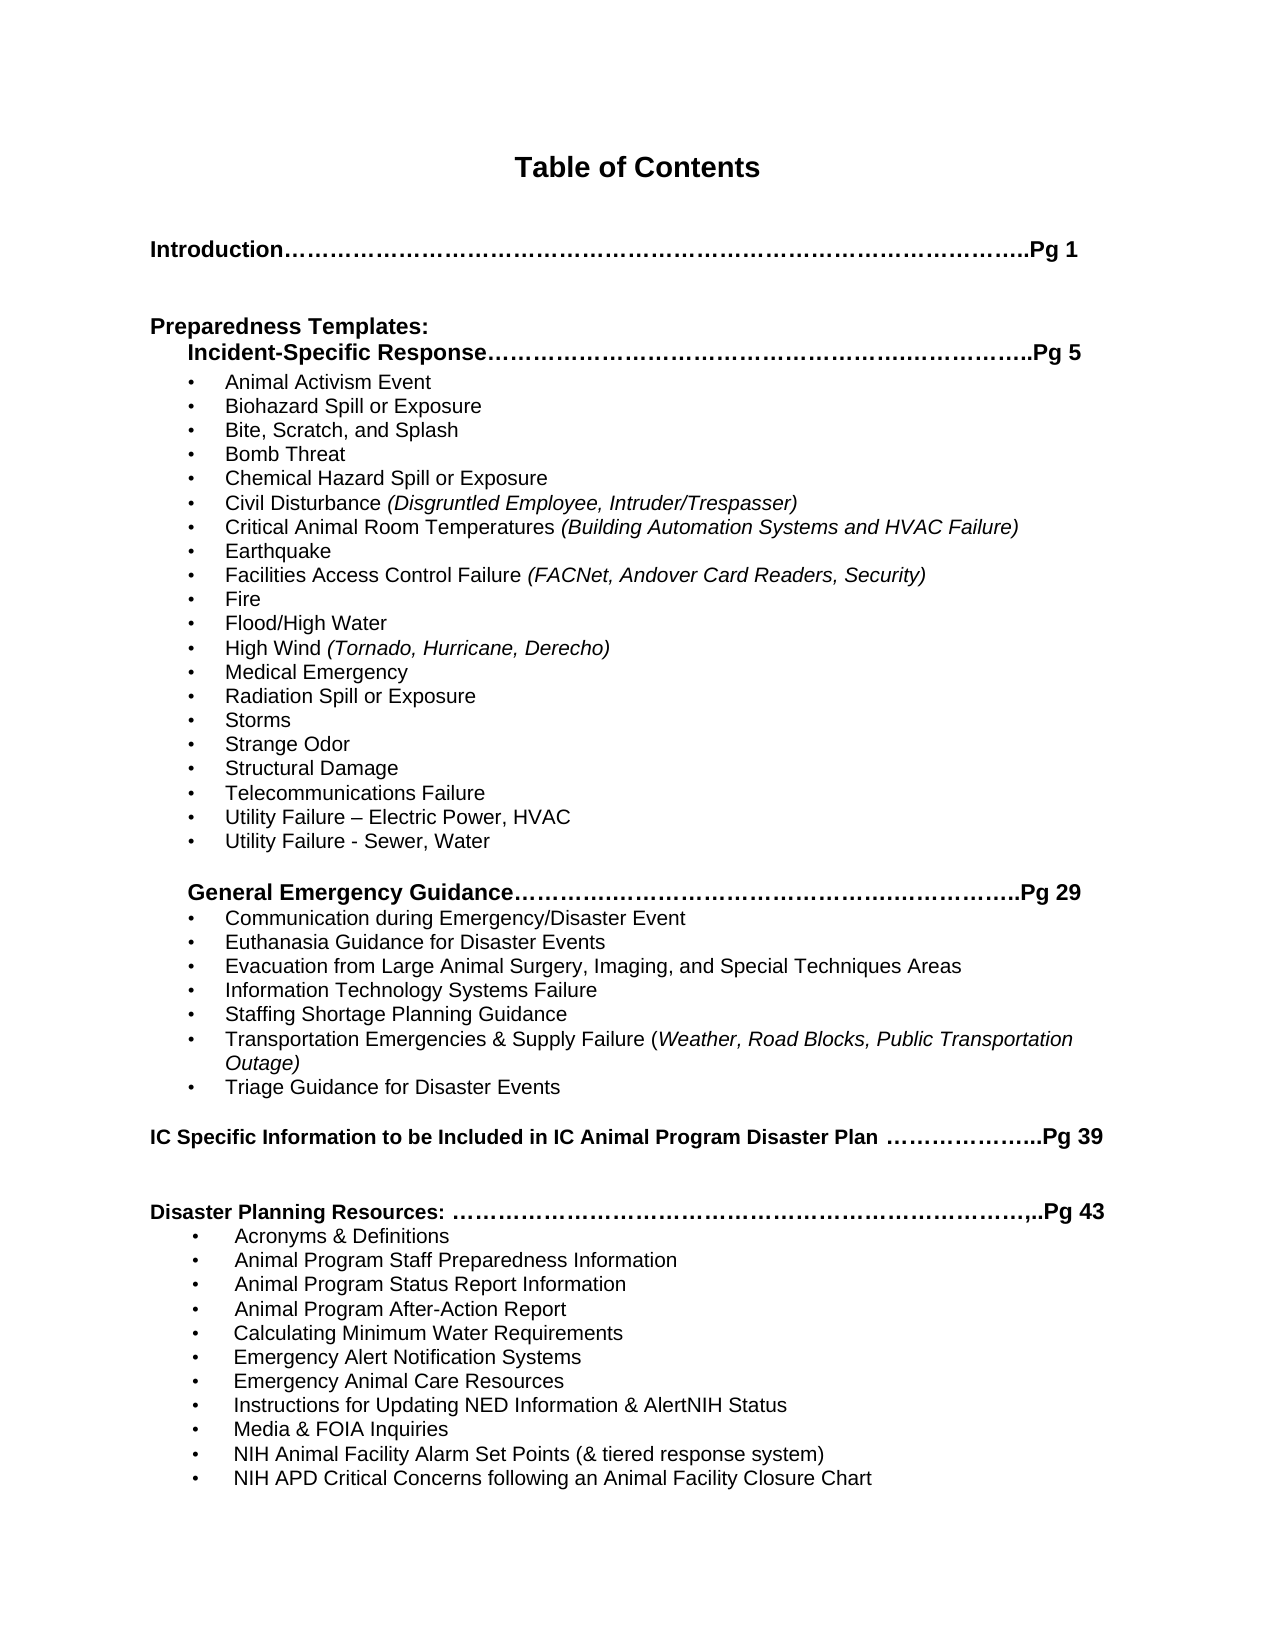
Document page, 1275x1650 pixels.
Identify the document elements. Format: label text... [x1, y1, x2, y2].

list Utility Failure - Sewer, Water [187, 829, 1125, 853]
text IC Specific Information to be Included in IC Animal Program Disaster Plan ………………...Pg 39 [150, 1123, 1125, 1149]
list High Wind (Tornado, Hurricane, Derecho) [187, 635, 1125, 659]
list Information Technology Systems Failure [187, 978, 1125, 1002]
list Acronyms & Definitions [192, 1224, 1125, 1248]
list Earthquake [187, 539, 1125, 563]
list Bite, Scratch, and Splash [187, 418, 1125, 442]
list Introduction……………………………………………………………………………………..Pg 1 [150, 236, 1125, 263]
list Structural Damage [187, 756, 1125, 780]
list Chemical Hazard Spill or Exposure [187, 466, 1125, 490]
list Flood/High Water [187, 611, 1125, 635]
list Emergency Animal Care Resources [192, 1369, 1125, 1393]
list Evacuation from Large Animal Surgery, Imaging, and Special Techniques Areas [187, 954, 1125, 978]
list Animal Program Status Report Information [192, 1272, 1125, 1296]
list Radiation Spill or Exposure [187, 684, 1125, 708]
text Incident-Specific Response……………………………………………….……………..Pg 5 [187, 339, 1125, 366]
list Instructions for Updating NED Information & AlertNIH Status [192, 1393, 1125, 1417]
list Media & FOIA Inquiries [192, 1417, 1125, 1441]
list Communication during Emergency/Disaster Event [187, 906, 1125, 930]
list Civil Disturbance (Disgruntled Employee, Intruder/Trespasser) [187, 490, 1125, 514]
list Preparedness Templates: [150, 313, 1125, 339]
list Euthanasia Guidance for Disaster Events [187, 930, 1125, 954]
list Facilities Access Control Failure (FACNet, Andover Card Readers, Security) [187, 563, 1125, 587]
list Animal Program After-Action Report [192, 1296, 1125, 1321]
list Triage Guidance for Disaster Events [187, 1074, 1125, 1099]
list Medical Emergency [187, 659, 1125, 684]
list NIH APD Critical Concerns following an Animal Facility Closure Chart [192, 1466, 1125, 1490]
list Animal Program Staff Preparedness Information [192, 1248, 1125, 1272]
text Disaster Planning Resources: …………………………………………………………………,..Pg 43 [150, 1198, 1125, 1224]
list Bomb Threat [187, 442, 1125, 466]
list Fire [187, 587, 1125, 611]
list Utility Failure – Electric Power, HVAC [187, 804, 1125, 829]
list Calculating Minimum Water Requirements [192, 1321, 1125, 1345]
list Animal Activism Event [187, 369, 1125, 394]
list Telecommunications Failure [187, 780, 1125, 804]
list Critical Animal Room Temperatures (Building Automation Systems and HVAC Failure) [187, 514, 1125, 539]
list Storms [187, 708, 1125, 732]
list Biohazard Spill or Exposure [187, 394, 1125, 418]
list General Emergency Guidance………….……………………………….……………..Pg 29 [187, 879, 1125, 906]
text Table of Contents [150, 150, 1125, 183]
list Staffing Shortage Planning Guidance [187, 1002, 1125, 1026]
list Transportation Emergencies & Supply Failure (Weather, Road Blocks, Public Transportation Outage) [187, 1026, 1125, 1074]
list NIH Animal Facility Alarm Set Points (& tiered response system) [192, 1441, 1125, 1466]
list Strange Odor [187, 732, 1125, 756]
list Emergency Alert Notification Systems [192, 1345, 1125, 1369]
